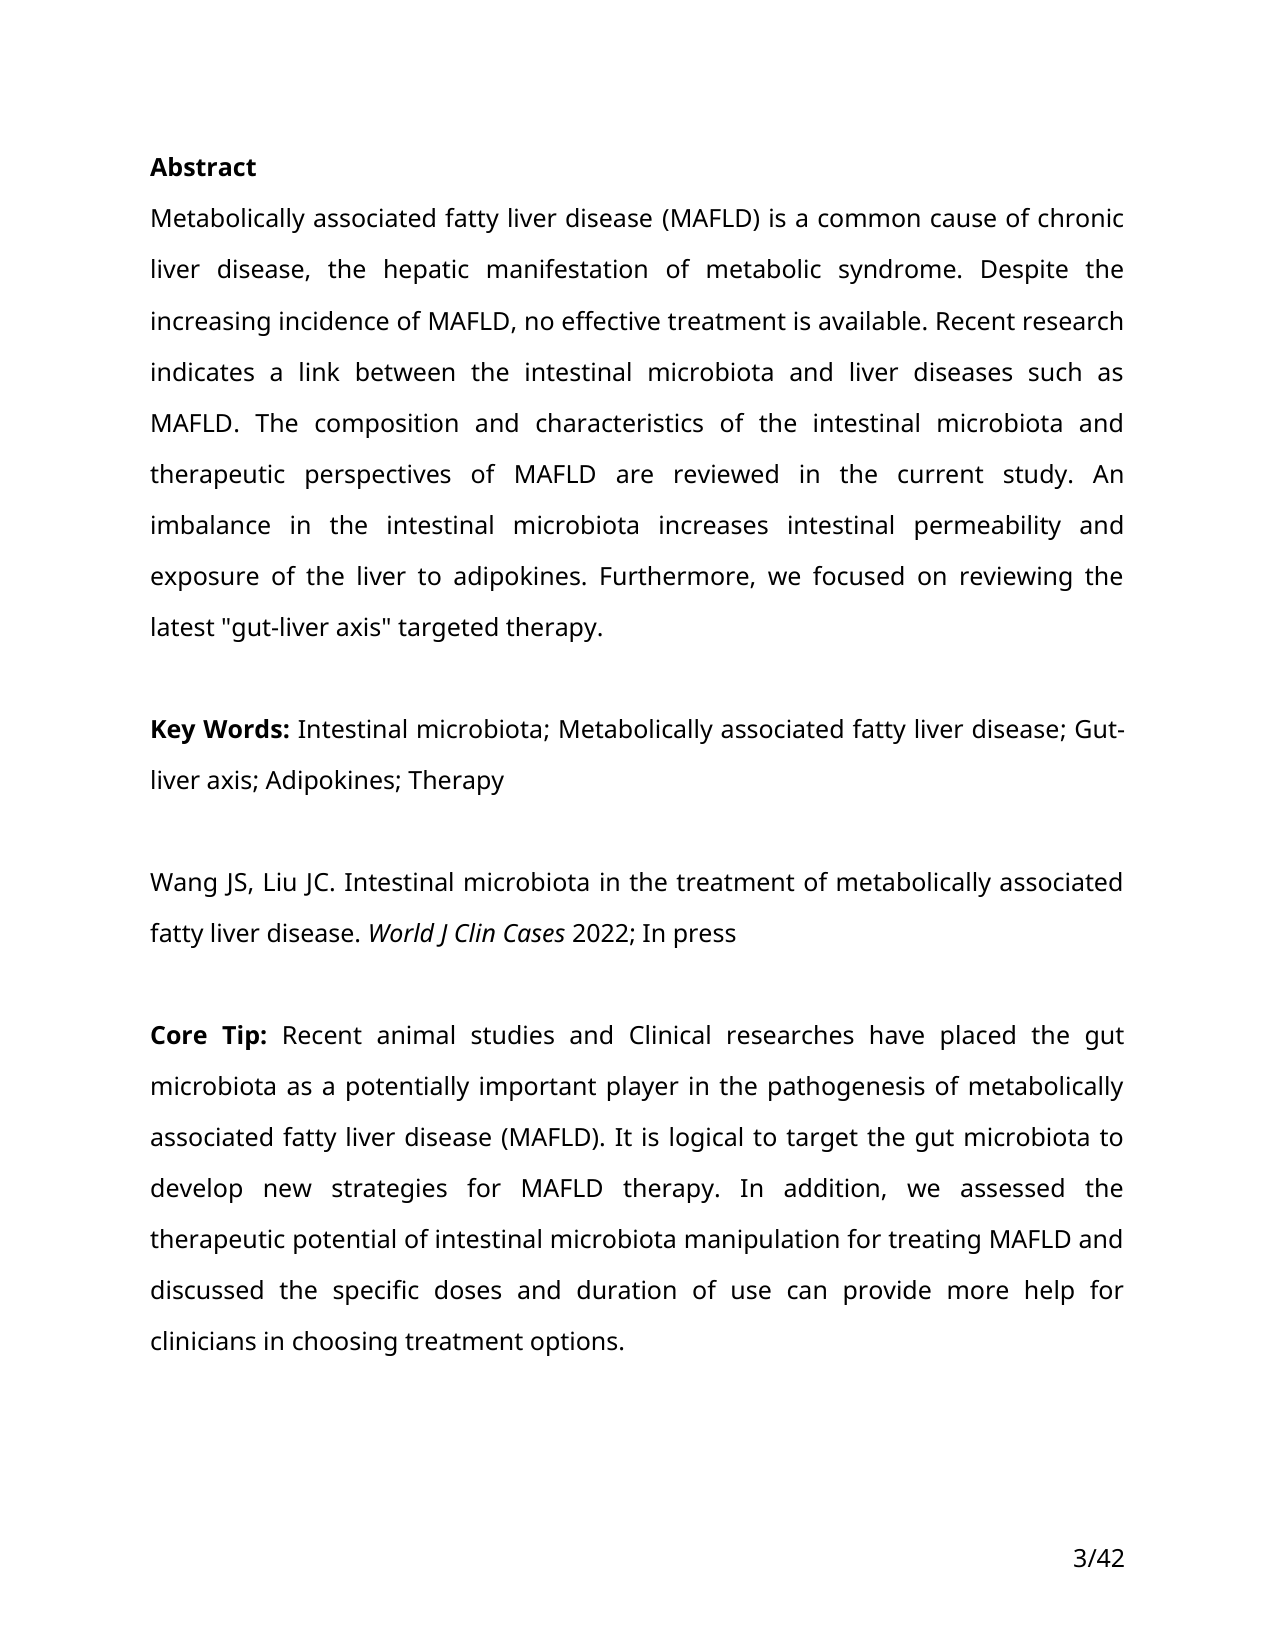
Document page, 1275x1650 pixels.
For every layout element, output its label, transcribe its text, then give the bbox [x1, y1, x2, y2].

text Core Tip: Recent animal studies and Clinical researches have placed the gut microbiota as a potentially important player in the pathogenesis of metabolically associated fatty liver disease (MAFLD). It is logical to target the gut microbiota to develop new strategies for MAFLD therapy. In addition, we assessed the therapeutic potential of intestinal microbiota manipulation for treating MAFLD and discussed the specific doses and duration of use can provide more help for clinicians in choosing treatment options. [150, 1018, 1125, 1358]
subtitle Abstract [150, 150, 1125, 184]
text Wang JS, Liu JC. Intestinal microbiota in the treatment of metabolically associated fatty liver disease. World J Clin Cases 2022; In press [150, 864, 1125, 950]
text Key Words: Intestinal microbiota; Metabolically associated fatty liver disease; Gut-liver axis; Adipokines; Therapy [150, 711, 1125, 797]
text Metabolically associated fatty liver disease (MAFLD) is a common cause of chronic liver disease, the hepatic manifestation of metabolic syndrome. Despite the increasing incidence of MAFLD, no effective treatment is available. Recent research indicates a link between the intestinal microbiota and liver diseases such as MAFLD. The composition and characteristics of the intestinal microbiota and therapeutic perspectives of MAFLD are reviewed in the current study. An imbalance in the intestinal microbiota increases intestinal permeability and exposure of the liver to adipokines. Furthermore, we focused on reviewing the latest "gut-liver axis" targeted therapy. [150, 201, 1125, 643]
